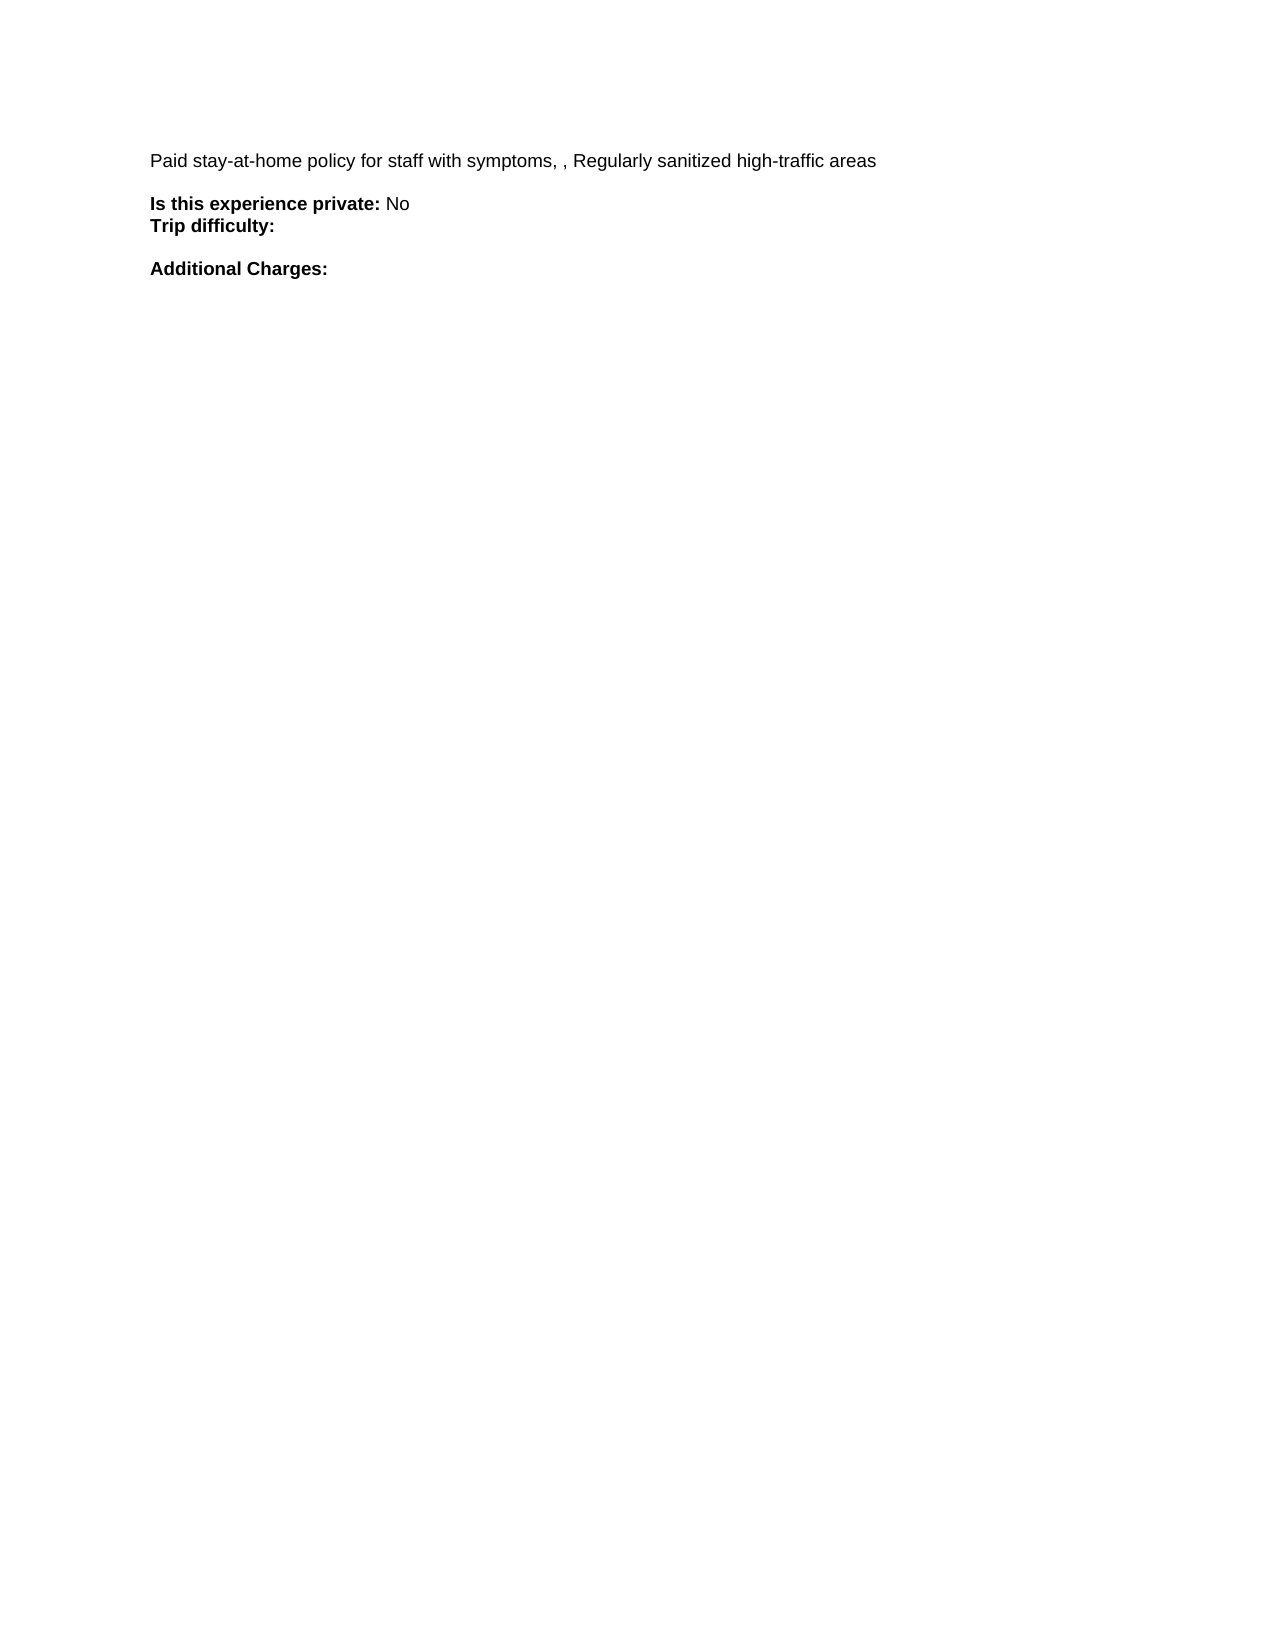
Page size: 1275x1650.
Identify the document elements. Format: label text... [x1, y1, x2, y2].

text Trip difficulty: [150, 215, 1125, 236]
text Is this experience private: No [150, 193, 1125, 215]
text Additional Charges: [150, 258, 1125, 279]
text Paid stay-at-home policy for staff with symptoms, , Regularly sanitized high-traffic areas [150, 150, 1125, 172]
